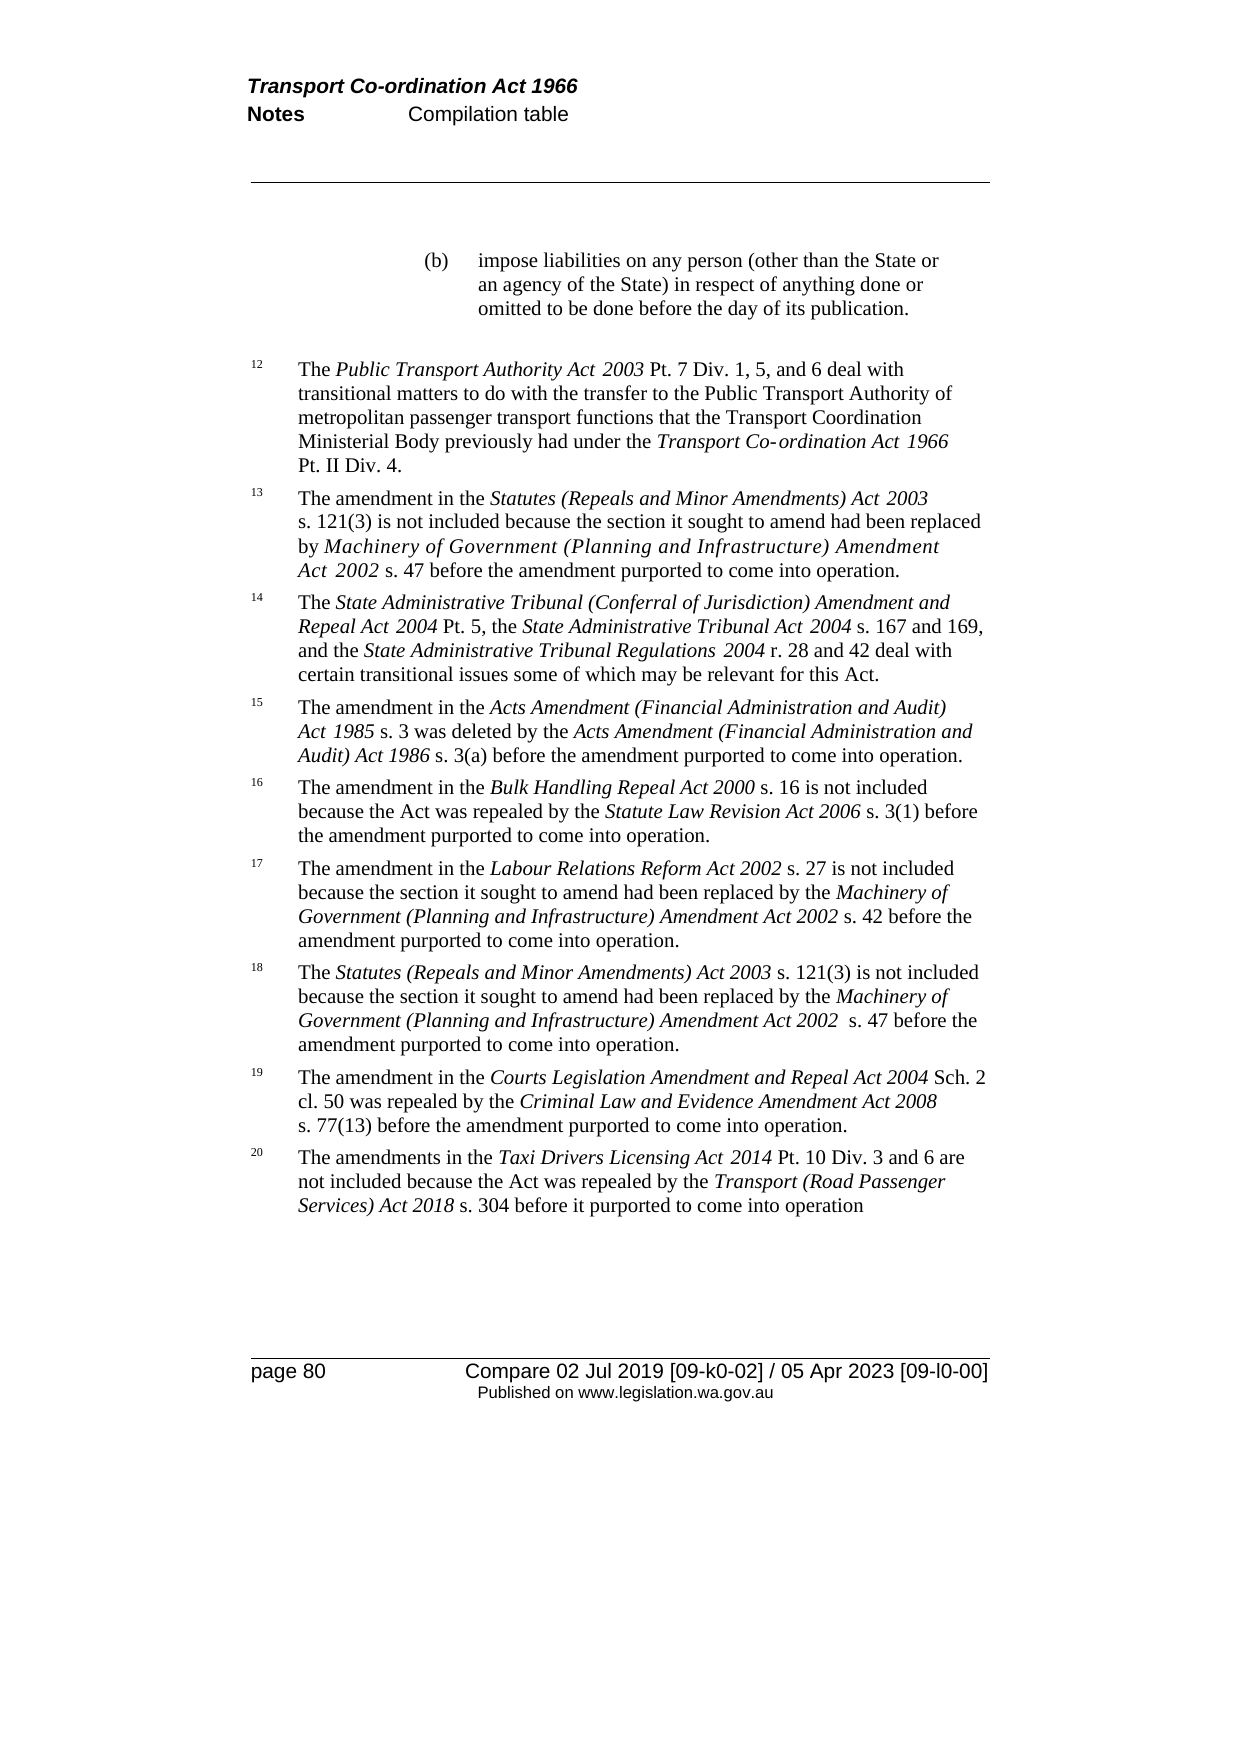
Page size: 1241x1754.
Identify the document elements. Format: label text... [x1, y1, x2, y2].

text 14 The State Administrative Tribunal (Conferral of Jurisdiction) Amendment and Repeal Act 2004 Pt. 5, the State Administrative Tribunal Act 2004 s. 167 and 169, and the State Administrative Tribunal Regulations 2004 r. 28 and 42 deal with certain transitional issues some of which may be relevant for this Act. [251, 590, 990, 686]
text 12 The Public Transport Authority Act 2003 Pt. 7 Div. 1, 5, and 6 deal with transitional matters to do with the transfer to the Public Transport Authority of metropolitan passenger transport functions that the Transport Coordination Ministerial Body previously had under the Transport Co-ordination Act 1966 Pt. II Div. 4. [251, 357, 990, 477]
text 18 The Statutes (Repeals and Minor Amendments) Act 2003 s. 121(3) is not included because the section it sought to amend had been replaced by the Machinery of Government (Planning and Infrastructure) Amendment Act 2002 s. 47 before the amendment purported to come into operation. [251, 960, 990, 1056]
text 16 The amendment in the Bulk Handling Repeal Act 2000 s. 16 is not included because the Act was repealed by the Statute Law Revision Act 2006 s. 3(1) before the amendment purported to come into operation. [251, 775, 990, 847]
text 13 The amendment in the Statutes (Repeals and Minor Amendments) Act 2003 s. 121(3) is not included because the section it sought to amend had been replaced by Machinery of Government (Planning and Infrastructure) Amendment Act 2002 s. 47 before the amendment purported to come into operation. [251, 485, 990, 582]
text (b) impose liabilities on any person (other than the State or an agency of the State) in respect of anything done or omitted to be done before the day of its publication. [389, 247, 960, 320]
text 20 The amendments in the Taxi Drivers Licensing Act 2014 Pt. 10 Div. 3 and 6 are not included because the Act was repealed by the Transport (Road Passenger Services) Act 2018 s. 304 before it purported to come into operation [251, 1145, 990, 1217]
text 15 The amendment in the Acts Amendment (Financial Administration and Audit) Act 1985 s. 3 was deleted by the Acts Amendment (Financial Administration and Audit) Act 1986 s. 3(a) before the amendment purported to come into operation. [251, 694, 990, 767]
text 19 The amendment in the Courts Legislation Amendment and Repeal Act 2004 Sch. 2 cl. 50 was repealed by the Criminal Law and Evidence Amendment Act 2008 s. 77(13) before the amendment purported to come into operation. [251, 1065, 990, 1137]
text 17 The amendment in the Labour Relations Reform Act 2002 s. 27 is not included because the section it sought to amend had been replaced by the Machinery of Government (Planning and Infrastructure) Amendment Act 2002 s. 42 before the amendment purported to come into operation. [251, 856, 990, 952]
